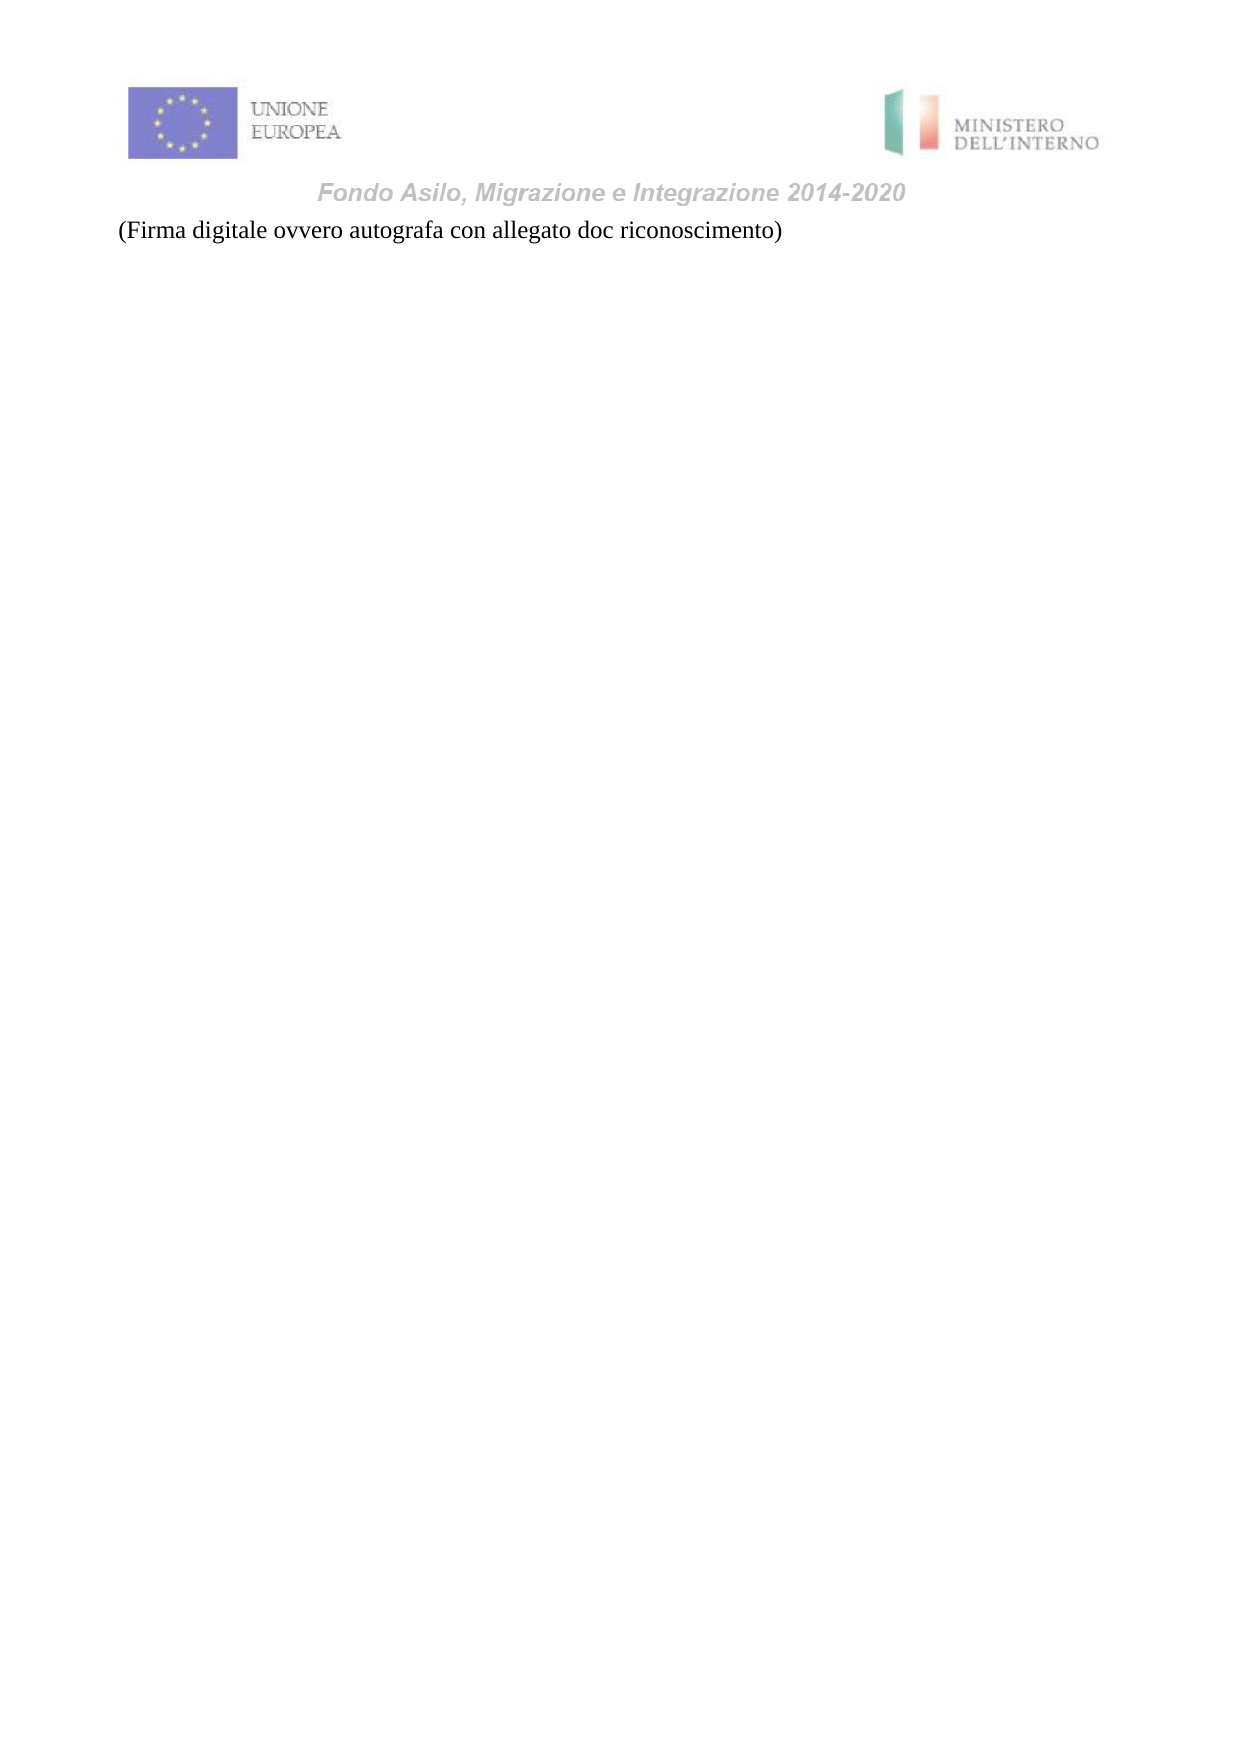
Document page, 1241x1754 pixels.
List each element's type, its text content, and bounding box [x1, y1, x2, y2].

picture [118, 73, 1123, 216]
text (Firma digitale ovvero autografa con allegato doc riconoscimento) [118, 216, 1122, 244]
